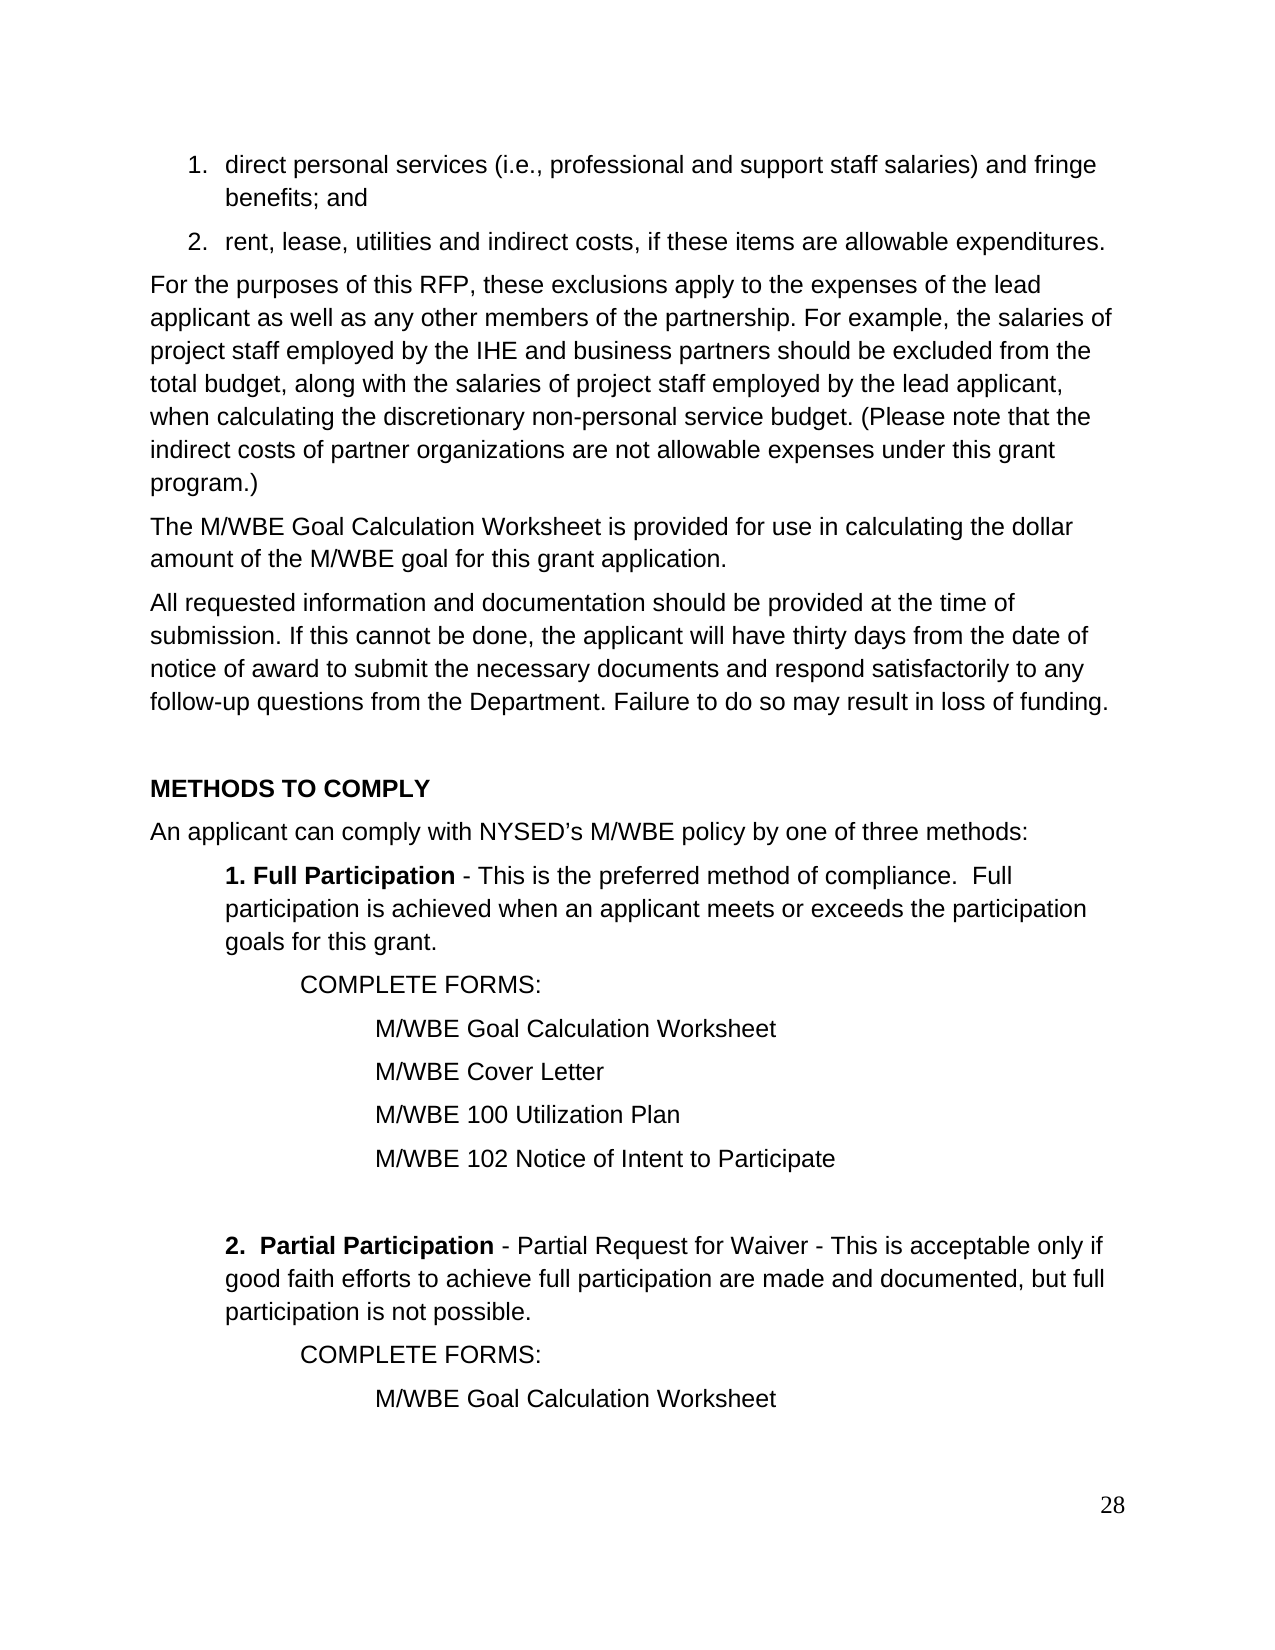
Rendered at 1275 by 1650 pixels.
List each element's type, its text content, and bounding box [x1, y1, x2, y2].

text For the purposes of this RFP, these exclusions apply to the expenses of the lead applicant as well as any other members of the partnership. For example, the salaries of project staff employed by the IHE and business partners should be excluded from the total budget, along with the salaries of project staff employed by the lead applicant, when calculating the discretionary non-personal service budget. (Please note that the indirect costs of partner organizations are not allowable expenses under this grant program.) [150, 270, 1125, 497]
text 1. Full Participation - This is the preferred method of compliance. Full participation is achieved when an applicant meets or exceeds the participation goals for this grant. [225, 861, 1125, 956]
text METHODS TO COMPLY [150, 774, 1125, 803]
text An applicant can comply with NYSED’s M/WBE policy by one of three methods: [150, 817, 1125, 846]
text All requested information and documentation should be provided at the time of submission. If this cannot be done, the applicant will have thirty days from the date of notice of award to submit the necessary documents and respond satisfactorily to any follow-up questions from the Department. Failure to do so may result in loss of funding. [150, 588, 1125, 716]
text 2. Partial Participation - Partial Request for Waiver - This is acceptable only if good faith efforts to achieve full participation are made and documented, but full participation is not possible. [225, 1231, 1125, 1326]
text M/WBE 102 Notice of Intent to Participate [375, 1144, 1125, 1173]
text M/WBE Goal Calculation Worksheet [375, 1014, 1125, 1042]
text M/WBE Goal Calculation Worksheet [375, 1384, 1125, 1412]
text M/WBE 100 Utilization Plan [375, 1101, 1125, 1129]
text M/WBE Cover Letter [375, 1057, 1125, 1086]
text COMPLETE FORMS: [300, 1340, 1125, 1369]
text COMPLETE FORMS: [300, 970, 1125, 999]
text The M/WBE Goal Calculation Worksheet is provided for use in calculating the dollar amount of the M/WBE goal for this grant application. [150, 511, 1125, 573]
text 1. direct personal services (i.e., professional and support staff salaries) and fringe benefits; and [187, 150, 1125, 212]
text 2. rent, lease, utilities and indirect costs, if these items are allowable expenditures. [187, 226, 1125, 255]
